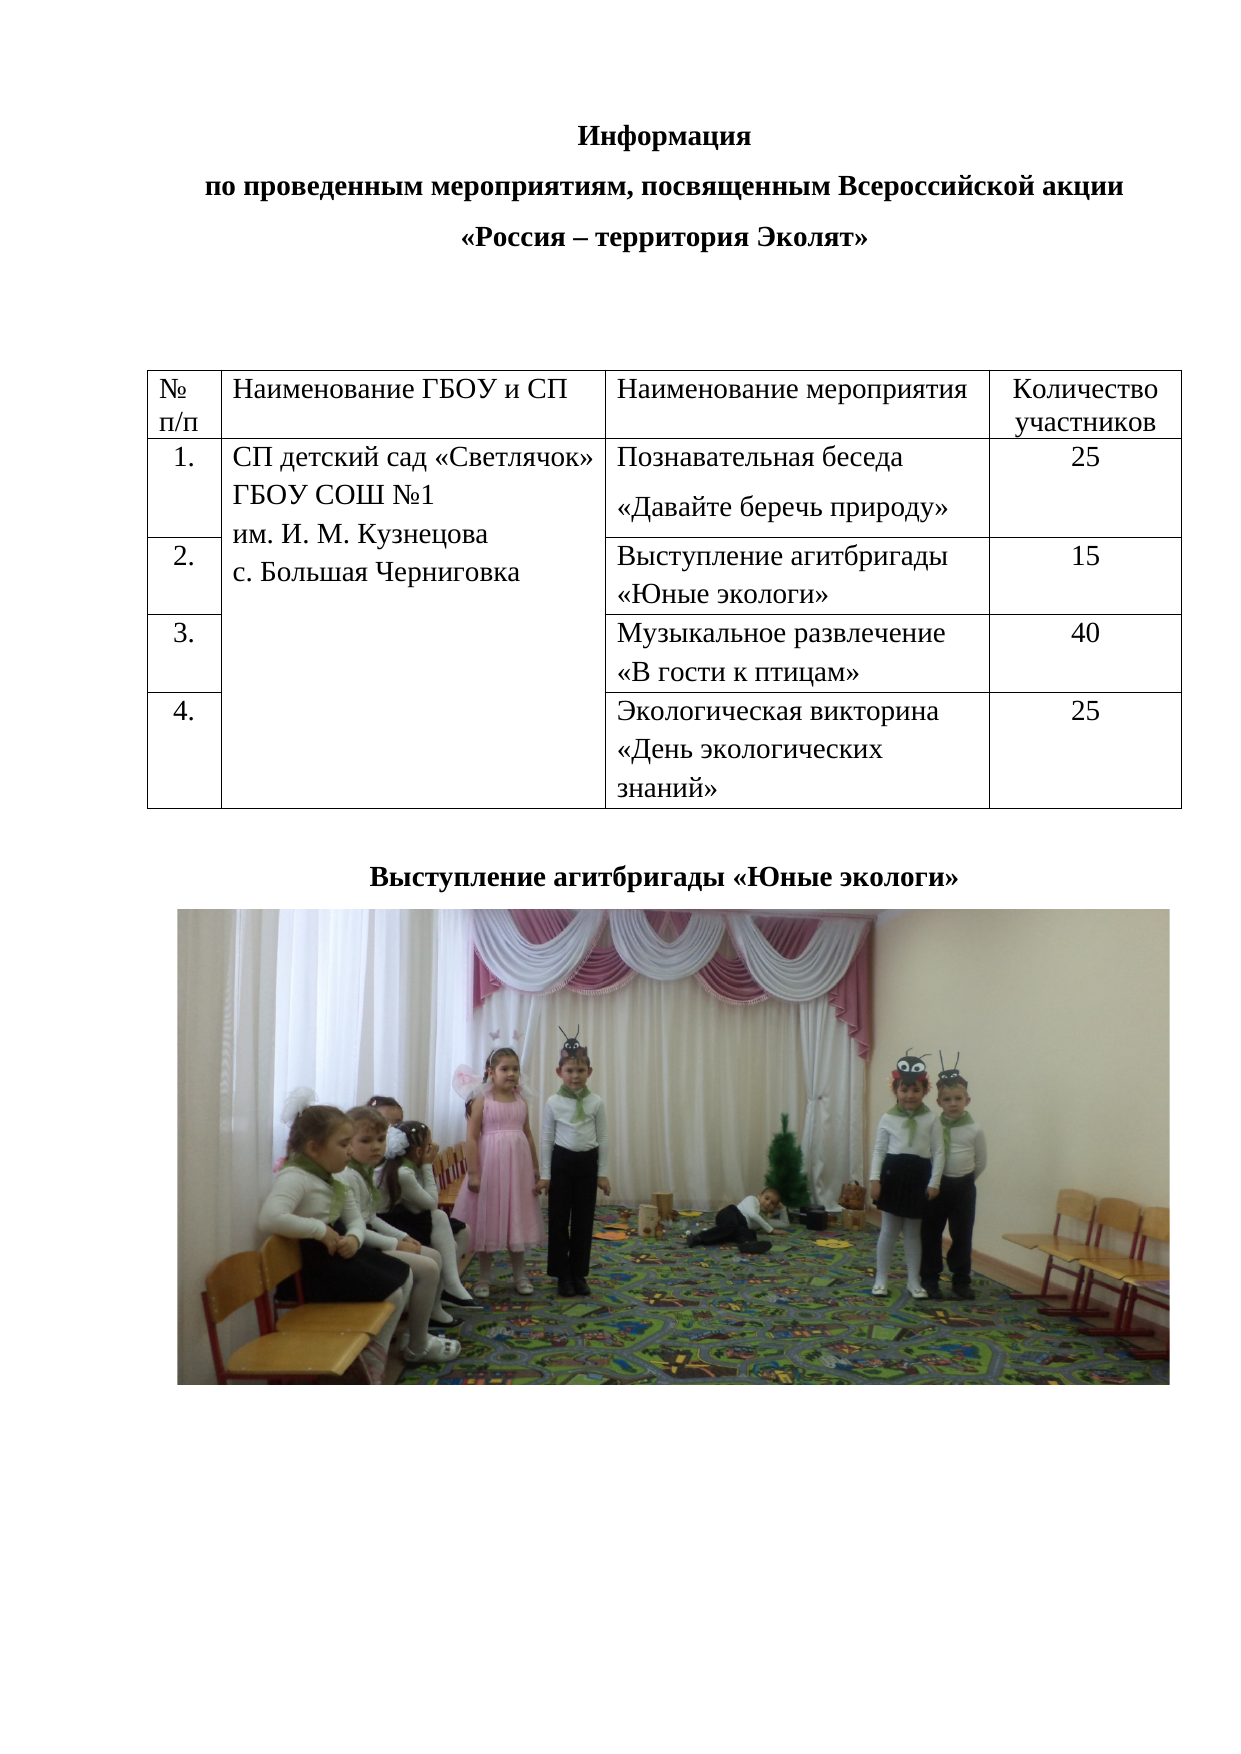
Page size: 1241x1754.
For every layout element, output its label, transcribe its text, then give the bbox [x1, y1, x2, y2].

table_cell Выступление агитбригады «Юные экологи» [606, 538, 989, 614]
table_cell 40 [990, 615, 1181, 692]
text Выступление агитбригады «Юные экологи» [177, 859, 1152, 893]
table_cell [148, 439, 221, 537]
table_cell 4. [148, 693, 221, 808]
table_cell 25 [990, 439, 1181, 537]
table_cell Познавательная беседа «Давайте беречь природу» [606, 439, 989, 537]
text «Россия – территория Эколят» [177, 219, 1152, 252]
table_header Наименование ГБОУ и СП [222, 371, 605, 438]
text Информация [177, 118, 1152, 152]
table_header Наименование мероприятия [606, 371, 989, 438]
table_cell 2. [148, 538, 221, 614]
table_cell Экологическая викторина «День экологических знаний» [606, 693, 989, 808]
table_cell 3. [148, 615, 221, 692]
table_header № п/п [148, 371, 221, 438]
table_cell Музыкальное развлечение «В гости к птицам» [606, 615, 989, 692]
picture [177, 909, 1170, 1385]
table_cell 25 [990, 693, 1181, 808]
table_cell 15 [990, 538, 1181, 614]
text по проведенным мероприятиям, посвященным Всероссийской акции [177, 168, 1152, 202]
table_cell СП детский сад «Светлячок» ГБОУ СОШ №1 им. И. М. Кузнецова с. Большая Черниговка [222, 439, 605, 808]
table_header Количество участников [990, 371, 1181, 438]
